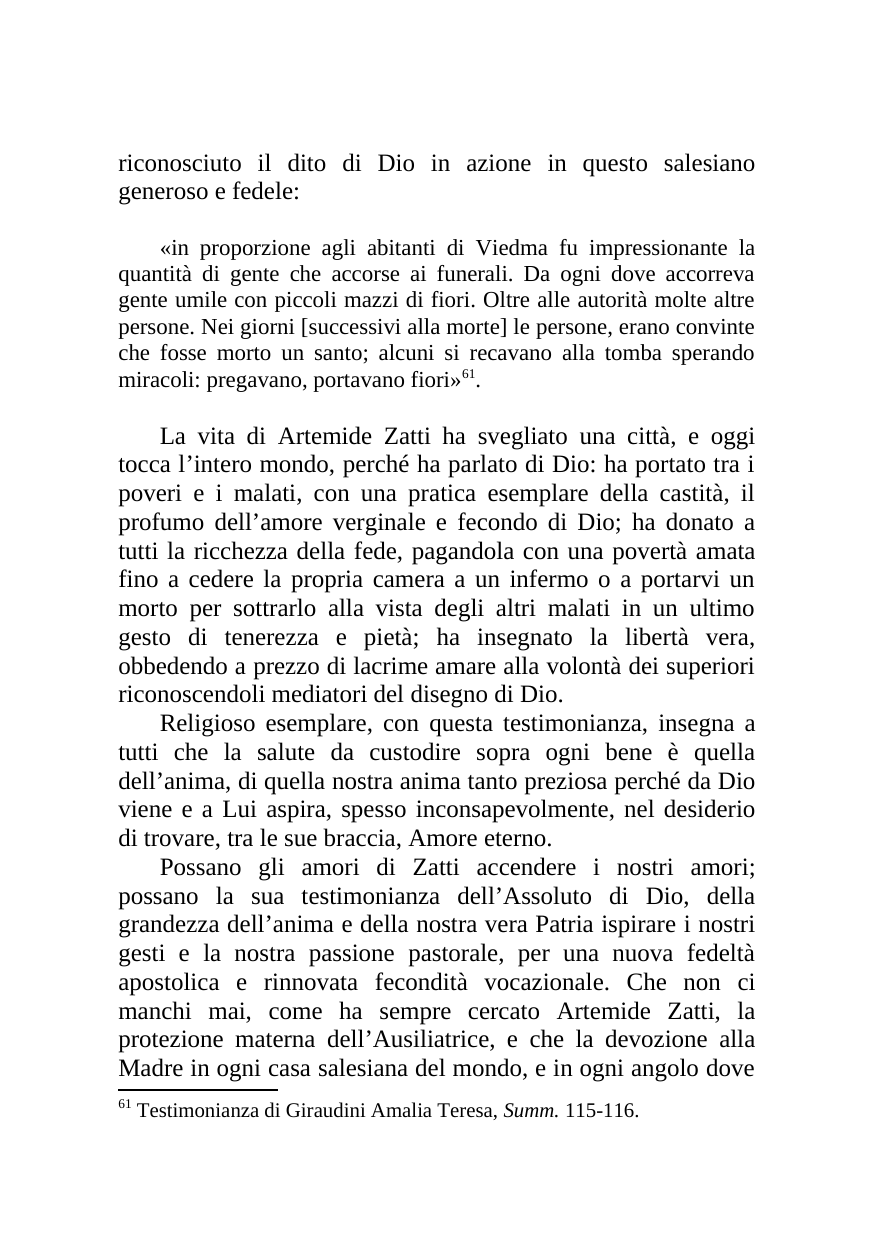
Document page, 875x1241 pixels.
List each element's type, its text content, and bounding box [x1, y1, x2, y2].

text «in proporzione agli abitanti di Viedma fu impressionante la quantità di gente che accorse ai funerali. Da ogni dove accorreva gente umile con piccoli mazzi di fiori. Oltre alle autorità molte altre persone. Nei giorni [successivi alla morte] le persone, erano convinte che fosse morto un santo; alcuni si recavano alla tomba sperando miracoli: pregavano, portavano fiori». [118, 234, 756, 392]
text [118, 852, 756, 1082]
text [118, 148, 756, 205]
text La vita di Artemide Zatti ha svegliato una città, e oggi tocca l’intero mondo, perché ha parlato di Dio: ha portato tra i poveri e i malati, con una pratica esemplare della castità, il profumo dell’amore verginale e fecondo di Dio; ha donato a tutti la ricchezza della fede, pagandola con una povertà amata fino a cedere la propria camera a un infermo o a portarvi un morto per sottrarlo alla vista degli altri malati in un ultimo gesto di tenerezza e pietà; ha insegnato la libertà vera, obbedendo a prezzo di lacrime amare alla volontà dei superiori riconoscendoli mediatori del disegno di Dio. [118, 421, 756, 708]
text Religioso esemplare, con questa testimonianza, insegna a tutti che la salute da custodire sopra ogni bene è quella dell’anima, di quella nostra anima tanto preziosa perché da Dio viene e a Lui aspira, spesso inconsapevolmente, nel desiderio di trovare, tra le sue braccia, Amore eterno. [118, 708, 756, 852]
